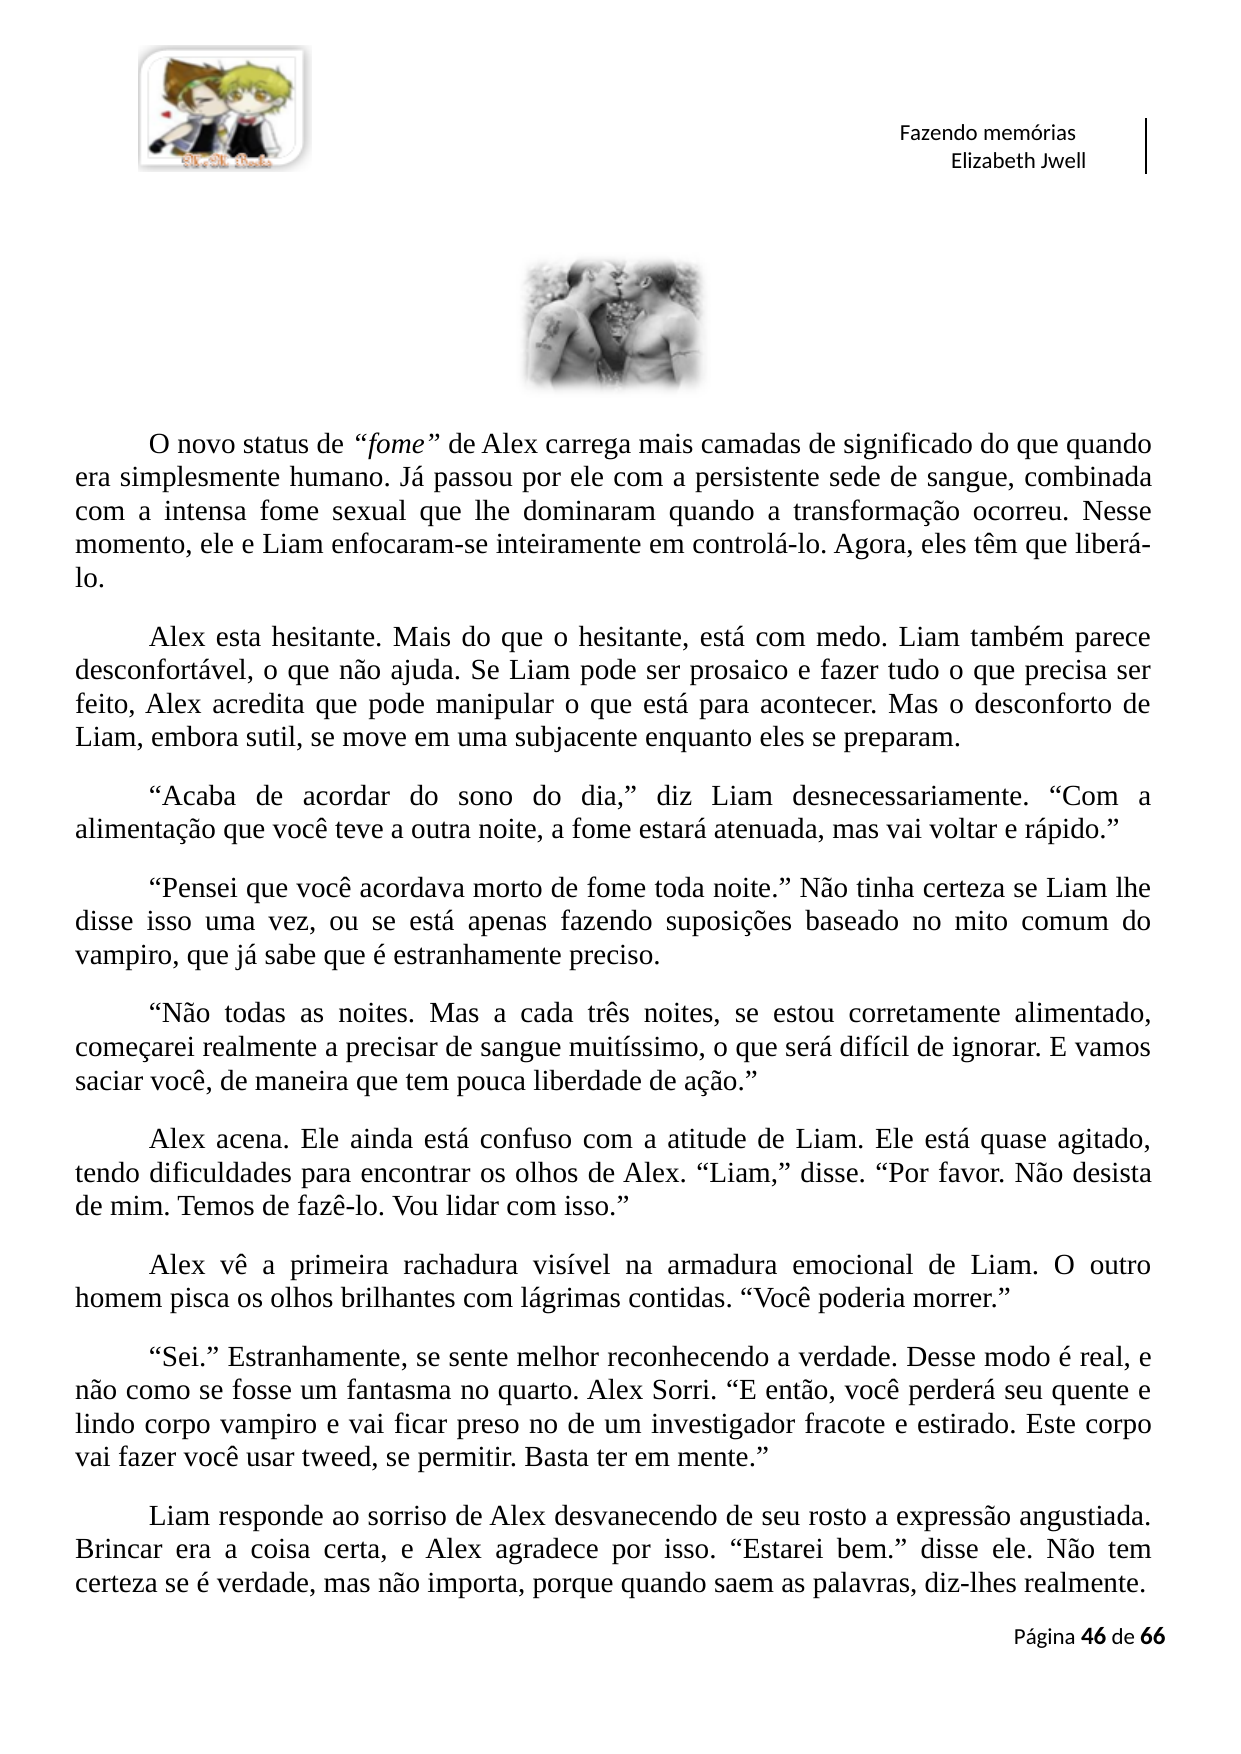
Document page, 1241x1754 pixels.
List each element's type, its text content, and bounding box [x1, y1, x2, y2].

text Liam responde ao sorriso de Alex desvanecendo de seu rosto a expressão angustiada. Brincar era a coisa certa, e Alex agradece por isso. “Estarei bem.” disse ele. Não tem certeza se é verdade, mas não importa, porque quando saem as palavras, diz-lhes realmente. [75, 1498, 1153, 1599]
text Alex acena. Ele ainda está confuso com a atitude de Liam. Ele está quase agitado, tendo dificuldades para encontrar os olhos de Alex. “Liam,” disse. “Por favor. Não desista de mim. Temos de fazê-lo. Vou lidar com isso.” [75, 1121, 1153, 1222]
text Alex vê a primeira rachadura visível na armadura emocional de Liam. O outro homem pisca os olhos brilhantes com lágrimas contidas. “Você poderia morrer.” [75, 1247, 1153, 1314]
text “Acaba de acordar do sono do dia,” diz Liam desnecessariamente. “Com a alimentação que você teve a outra noite, a fome estará atenuada, mas vai voltar e rápido.” [75, 778, 1153, 845]
picture [138, 45, 312, 172]
picture [514, 251, 714, 401]
text “Sei.” Estranhamente, se sente melhor reconhecendo a verdade. Desse modo é real, e não como se fosse um fantasma no quarto. Alex Sorri. “E então, você perderá seu quente e lindo corpo vampiro e vai ficar preso no de um investigador fracote e estirado. Este corpo vai fazer você usar tweed, se permitir. Basta ter em mente.” [75, 1339, 1153, 1473]
text “Não todas as noites. Mas a cada três noites, se estou corretamente alimentado, começarei realmente a precisar de sangue muitíssimo, o que será difícil de ignorar. E vamos saciar você, de maneira que tem pouca liberdade de ação.” [75, 996, 1153, 1096]
text O novo status de “fome” de Alex carrega mais camadas de significado do que quando era simplesmente humano. Já passou por ele com a persistente sede de sangue, combinada com a intensa fome sexual que lhe dominaram quando a transformação ocorreu. Nesse momento, ele e Liam enfocaram-se inteiramente em controlá-lo. Agora, eles têm que liberá-lo. [75, 426, 1153, 594]
text Alex esta hesitante. Mais do que o hesitante, está com medo. Liam também parece desconfortável, o que não ajuda. Se Liam pode ser prosaico e fazer tudo o que precisa ser feito, Alex acredita que pode manipular o que está para acontecer. Mas o desconforto de Liam, embora sutil, se move em uma subjacente enquanto eles se preparam. [75, 619, 1153, 753]
text “Pensei que você acordava morto de fome toda noite.” Não tinha certeza se Liam lhe disse isso uma vez, ou se está apenas fazendo suposições baseado no mito comum do vampiro, que já sabe que é estranhamente preciso. [75, 870, 1153, 971]
